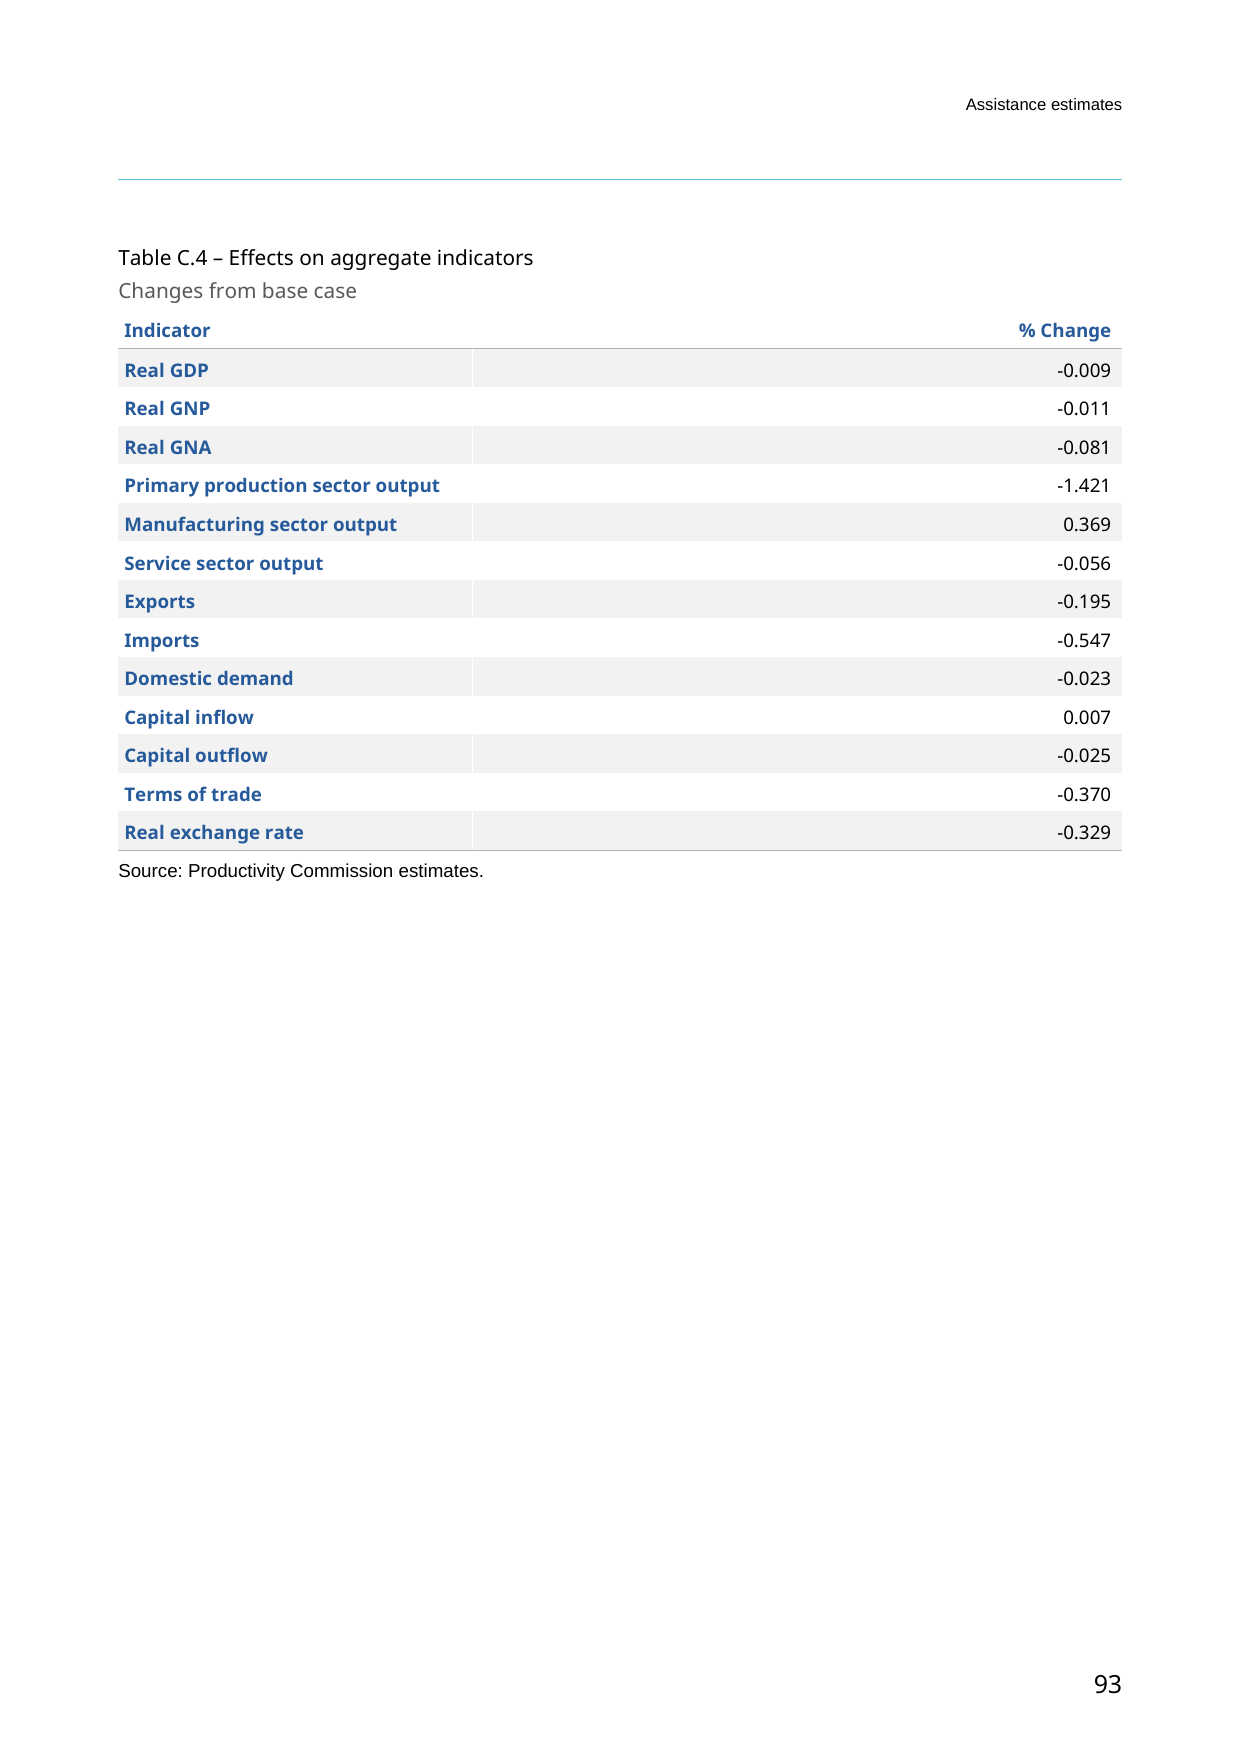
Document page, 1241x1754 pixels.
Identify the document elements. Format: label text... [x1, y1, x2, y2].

table_cell -0.011 [473, 387, 1122, 426]
table_cell -0.056 [473, 541, 1122, 580]
table_cell Primary production sector output [118, 464, 472, 503]
subtitle Changes from base case [118, 276, 1122, 305]
table_cell Capital inflow [118, 696, 472, 734]
table_cell Real GDP [118, 349, 472, 387]
table_cell -0.025 [473, 734, 1122, 773]
table_cell -0.547 [473, 619, 1122, 657]
table_cell Real GNA [118, 426, 472, 464]
table_cell -0.329 [473, 811, 1122, 850]
table_cell 0.007 [473, 696, 1122, 734]
table_cell Manufacturing sector output [118, 503, 472, 541]
table_cell -1.421 [473, 464, 1122, 503]
table_cell -0.023 [473, 657, 1122, 696]
table_cell 0.369 [473, 503, 1122, 541]
table_header Indicator [118, 309, 472, 348]
table_cell -0.370 [473, 773, 1122, 811]
table_cell Real GNP [118, 387, 472, 426]
table_cell Capital outflow [118, 734, 472, 773]
table_cell Imports [118, 619, 472, 657]
text Source: Productivity Commission estimates. [118, 859, 1122, 882]
table_cell Terms of trade [118, 773, 472, 811]
table_cell -0.081 [473, 426, 1122, 464]
table_header % Change [473, 309, 1122, 348]
table_cell Exports [118, 580, 472, 618]
table_cell Service sector output [118, 541, 472, 580]
table_cell Real exchange rate [118, 811, 472, 850]
subtitle Table C.4 – Effects on aggregate indicators [118, 242, 1122, 272]
table_cell -0.195 [473, 580, 1122, 618]
table_cell -0.009 [473, 349, 1122, 387]
table_cell Domestic demand [118, 657, 472, 696]
